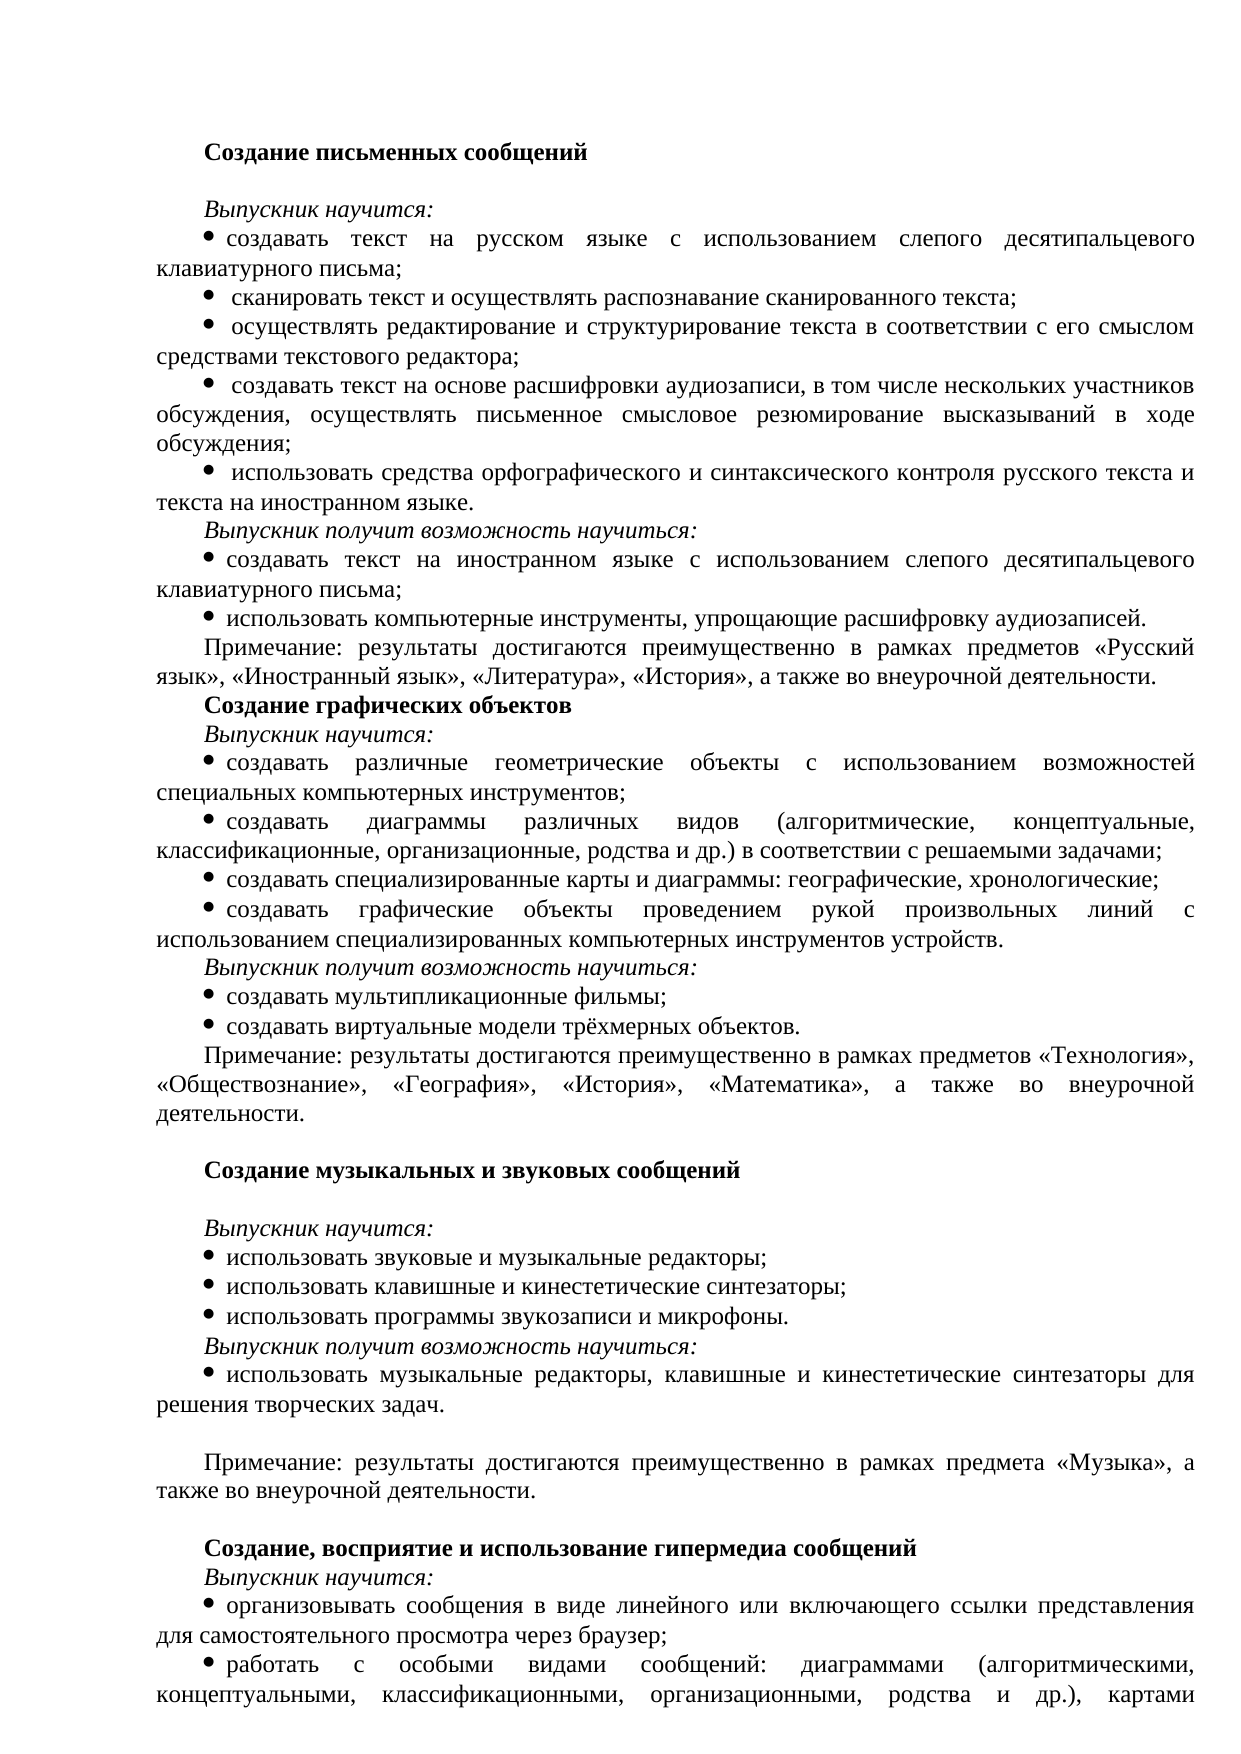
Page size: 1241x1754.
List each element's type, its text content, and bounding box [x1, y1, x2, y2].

list использовать клавишные и кинестетические синтезаторы; [156, 1271, 1196, 1301]
list использовать программы звукозаписи и микрофоны. [156, 1301, 1196, 1331]
list создавать текст на основе расшифровки аудиозаписи, в том числе нескольких участников обсуждения, осуществлять письменное смысловое резюмирование высказываний в ходе обсуждения; [156, 370, 1196, 457]
list создавать различные геометрические объекты с использованием возможностей специальных компьютерных инструментов; [156, 747, 1196, 806]
text Создание музыкальных и звуковых сообщений [156, 1156, 1196, 1184]
list сканировать текст и осуществлять распознавание сканированного текста; [156, 282, 1196, 311]
list создавать виртуальные модели трёхмерных объектов. [156, 1011, 1196, 1041]
list создавать специализированные карты и диаграммы: географические, хронологические; [156, 864, 1196, 894]
list создавать текст на иностранном языке с использованием слепого десятипальцевого клавиатурного письма; [156, 544, 1196, 603]
text Выпускник научится: [156, 719, 1196, 747]
list использовать музыкальные редакторы, клавишные и кинестетические синтезаторы для решения творческих задач. [156, 1359, 1196, 1418]
list создавать текст на русском языке с использованием слепого десятипальцевого клавиатурного письма; [156, 223, 1196, 282]
text Выпускник научится: [156, 1562, 1196, 1591]
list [156, 1649, 1196, 1707]
text Выпускник получит возможность научиться: [156, 1331, 1196, 1359]
text Выпускник научится: [156, 194, 1196, 223]
text Создание, восприятие и использование гипермедиа сообщений [156, 1533, 1196, 1562]
text Примечание: результаты достигаются преимущественно в рамках предметов «Русский язык», «Иностранный язык», «Литература», «История», а также во внеурочной деятельности. [156, 632, 1196, 690]
list создавать мультипликационные фильмы; [156, 981, 1196, 1011]
text Выпускник получит возможность научиться: [156, 516, 1196, 544]
list использовать компьютерные инструменты, упрощающие расшифровку аудиозаписей. [156, 603, 1196, 632]
text Примечание: результаты достигаются преимущественно в рамках предметов «Технология», «Обществознание», «География», «История», «Математика», а также во внеурочной деятельности. [156, 1041, 1196, 1127]
list создавать графические объекты проведением рукой произвольных линий с использованием специализированных компьютерных инструментов устройств. [156, 894, 1196, 952]
list использовать звуковые и музыкальные редакторы; [156, 1242, 1196, 1271]
text Выпускник получит возможность научиться: [156, 952, 1196, 981]
text Создание письменных сообщений [156, 137, 1196, 166]
list осуществлять редактирование и структурирование текста в соответствии с его смыслом средствами текстового редактора; [156, 311, 1196, 370]
text Примечание: результаты достигаются преимущественно в рамках предмета «Музыка», а также во внеурочной деятельности. [156, 1447, 1196, 1504]
list организовывать сообщения в виде линейного или включающего ссылки представления для самостоятельного просмотра через браузер; [156, 1591, 1196, 1649]
text Создание графических объектов [156, 690, 1196, 719]
text Выпускник научится: [156, 1213, 1196, 1242]
list создавать диаграммы различных видов (алгоритмические, концептуальные, классификационные, организационные, родства и др.) в соответствии с решаемыми задачами; [156, 806, 1196, 864]
list использовать средства орфографического и синтаксического контроля русского текста и текста на иностранном языке. [156, 457, 1196, 516]
